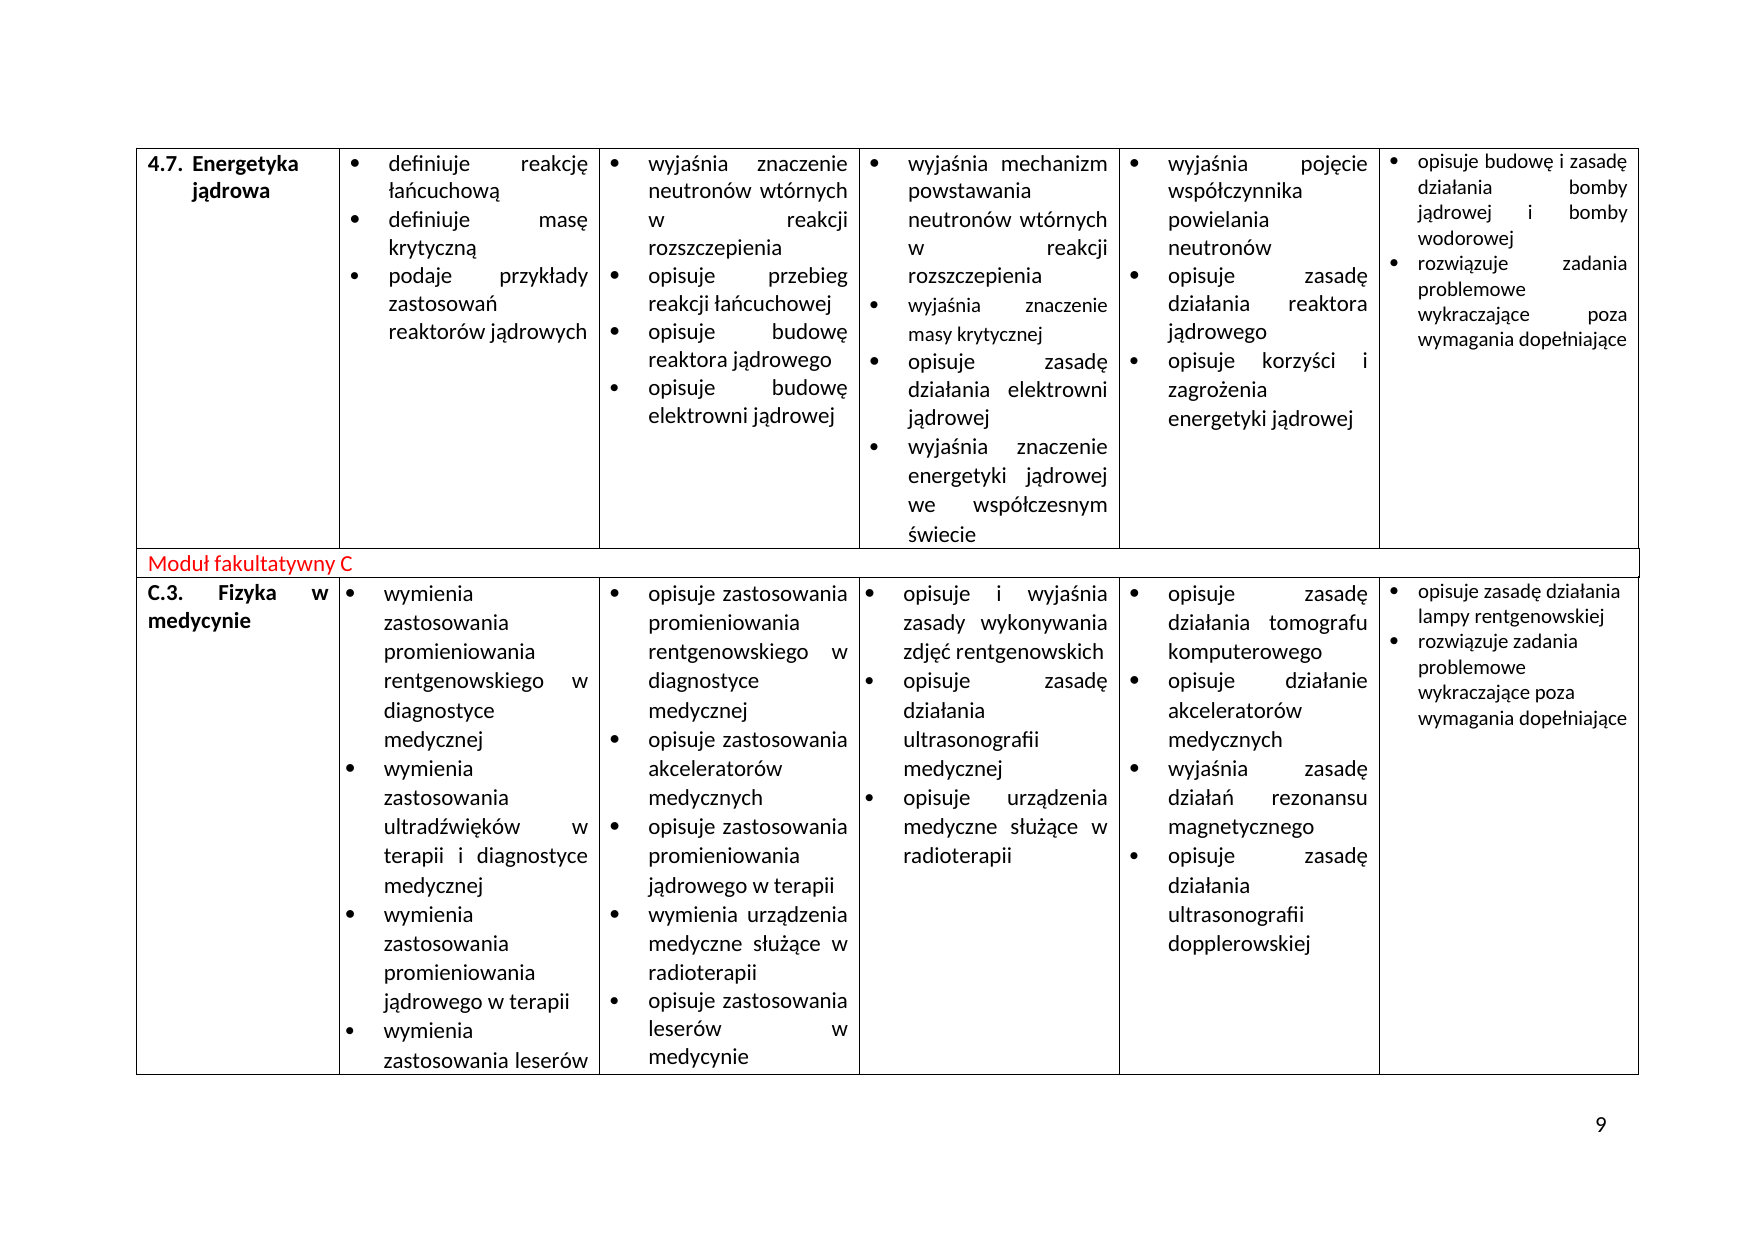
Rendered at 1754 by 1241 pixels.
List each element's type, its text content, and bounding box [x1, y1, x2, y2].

table_cell opisuje budowę i zasadę działania bomby jądrowej i bomby wodorowej rozwiązuje zadania problemowe wykraczające poza wymagania dopełniające [1380, 149, 1638, 548]
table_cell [1120, 578, 1379, 1074]
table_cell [340, 578, 599, 1074]
table_cell wyjaśnia pojęcie współczynnika powielania neutronów opisuje zasadę działania reaktora jądrowego opisuje korzyści i zagrożenia energetyki jądrowej [1120, 149, 1379, 548]
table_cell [600, 578, 859, 1074]
table_cell Moduł fakultatywny C [137, 549, 1639, 577]
table_cell wyjaśnia mechanizm powstawania neutronów wtórnych w reakcji rozszczepienia wyjaśnia znaczenie masy krytycznej opisuje zasadę działania elektrowni jądrowej wyjaśnia znaczenie energetyki jądrowej we współczesnym świecie [860, 149, 1119, 548]
table_cell wyjaśnia znaczenie neutronów wtórnych w reakcji rozszczepienia opisuje przebieg reakcji łańcuchowej opisuje budowę reaktora jądrowego opisuje budowę elektrowni jądrowej [600, 149, 859, 548]
table_cell Energetyka jądrowa [137, 149, 339, 548]
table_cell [860, 578, 1119, 1074]
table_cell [1380, 578, 1638, 1074]
table_cell definiuje reakcję łańcuchową definiuje masę krytyczną podaje przykłady zastosowań reaktorów jądrowych [340, 149, 599, 548]
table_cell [137, 578, 339, 1074]
